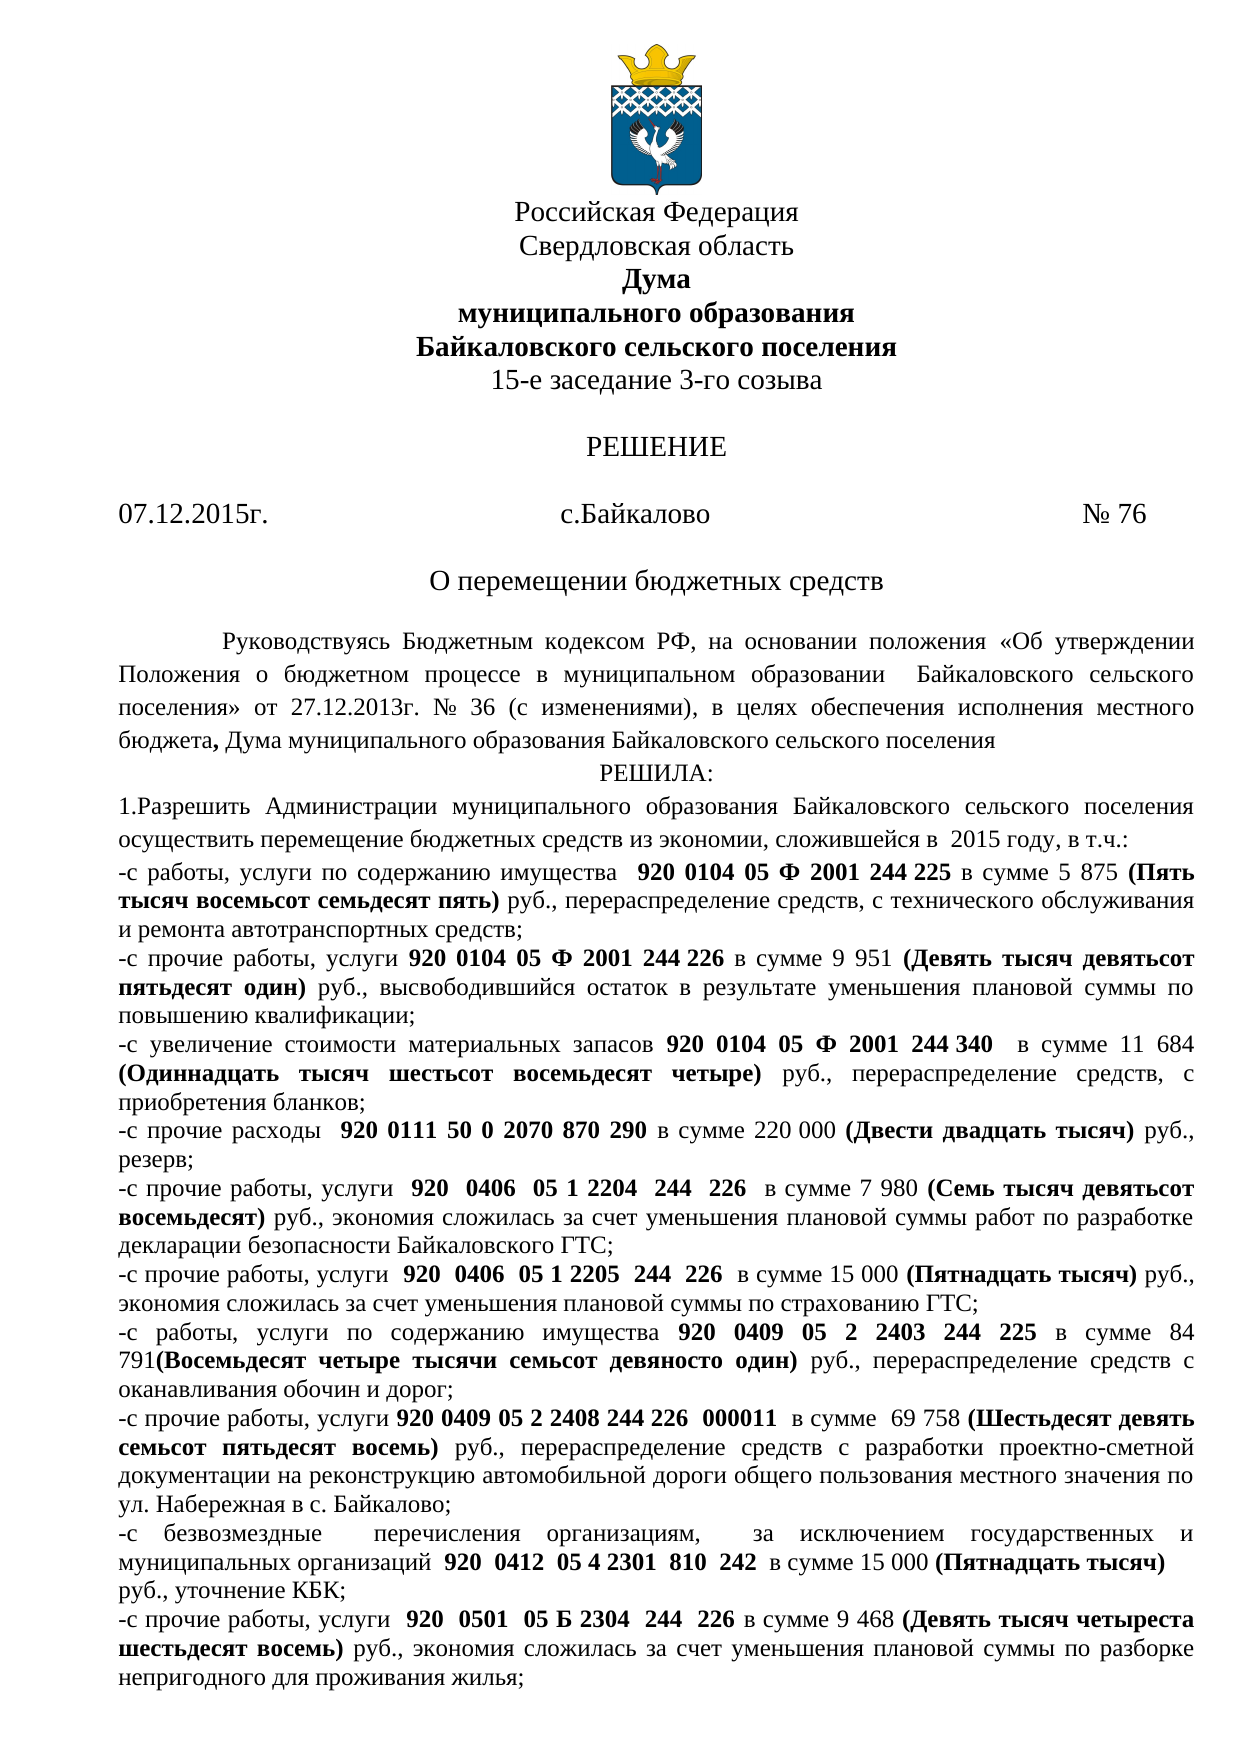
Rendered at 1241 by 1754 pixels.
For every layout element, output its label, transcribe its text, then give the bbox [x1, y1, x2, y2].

picture [611, 44, 702, 195]
text Дума [118, 262, 1195, 295]
text -с прочие работы, услуги 920 0409 05 2 2408 244 226 000011 в сумме 69 758 (Шестьдесят девять семьсот пятьдесят восемь) руб., перераспределение средств с разработки проектно-сметной документации на реконструкцию автомобильной дороги общего пользования местного значения по ул. Набережная в с. Байкалово; [118, 1403, 1195, 1518]
text -с прочие работы, услуги 920 0406 05 1 2204 244 226 в сумме 7 980 (Семь тысяч девятьсот восемьдесят) руб., экономия сложилась за счет уменьшения плановой суммы работ по разработке декларации безопасности Байкаловского ГТС; [118, 1173, 1195, 1259]
text -с прочие расходы 920 0111 50 0 2070 870 290 в сумме 220 000 (Двести двадцать тысяч) руб., резерв; [118, 1116, 1195, 1173]
text -с работы, услуги по содержанию имущества 920 0409 05 2 2403 244 225 в сумме 84 791(Восемьдесят четыре тысячи семьсот девяносто один) руб., перераспределение средств с оканавливания обочин и дорог; [118, 1317, 1195, 1403]
text РЕШИЛА: [118, 758, 1195, 787]
text -с работы, услуги по содержанию имущества 920 0104 05 Ф 2001 244 225 в сумме 5 875 (Пять тысяч восемьсот семьдесят пять) руб., перераспределение средств, с технического обслуживания и ремонта автотранспортных средств; [118, 857, 1195, 943]
text О перемещении бюджетных средств [118, 563, 1195, 597]
text -с прочие работы, услуги 920 0501 05 Б 2304 244 226 в сумме 9 468 (Девять тысяч четыреста шестьдесят восемь) руб., экономия сложилась за счет уменьшения плановой суммы по разборке непригодного для проживания жилья; [118, 1604, 1195, 1691]
text 07.12.2015г. с.Байкалово № 76 [118, 496, 1195, 530]
text -с прочие работы, услуги 920 0406 05 1 2205 244 226 в сумме 15 000 (Пятнадцать тысяч) руб., экономия сложилась за счет уменьшения плановой суммы по страхованию ГТС; [118, 1259, 1195, 1317]
text руб., уточнение КБК; [118, 1576, 1195, 1604]
text Российская Федерация [118, 194, 1195, 228]
text Руководствуясь Бюджетным кодексом РФ, на основании положения «Об утверждении Положения о бюджетном процессе в муниципальном образовании Байкаловского сельского поселения» от 27.12.2013г. № 36 (с изменениями), в целях обеспечения исполнения местного бюджета, Дума муниципального образования Байкаловского сельского поселения [118, 626, 1195, 753]
text 1.Разрешить Администрации муниципального образования Байкаловского сельского поселения осуществить перемещение бюджетных средств из экономии, сложившейся в 2015 году, в т.ч.: [118, 791, 1195, 853]
text муниципального образования [118, 295, 1195, 329]
text Байкаловского сельского поселения [118, 329, 1195, 362]
text -с прочие работы, услуги 920 0104 05 Ф 2001 244 226 в сумме 9 951 (Девять тысяч девятьсот пятьдесят один) руб., высвободившийся остаток в результате уменьшения плановой суммы по повышению квалификации; [118, 943, 1195, 1029]
text -с безвозмездные перечисления организациям, за исключением государственных и муниципальных организаций 920 0412 05 4 2301 810 242 в сумме 15 000 (Пятнадцать тысяч) [118, 1518, 1195, 1576]
picture [630, 120, 683, 184]
text Свердловская область [118, 228, 1195, 262]
text РЕШЕНИЕ [118, 429, 1195, 463]
text -с увеличение стоимости материальных запасов 920 0104 05 Ф 2001 244 340 в сумме 11 684 (Одиннадцать тысяч шестьсот восемьдесят четыре) руб., перераспределение средств, с приобретения бланков; [118, 1029, 1195, 1116]
text 15-е заседание 3-го созыва [118, 362, 1195, 396]
